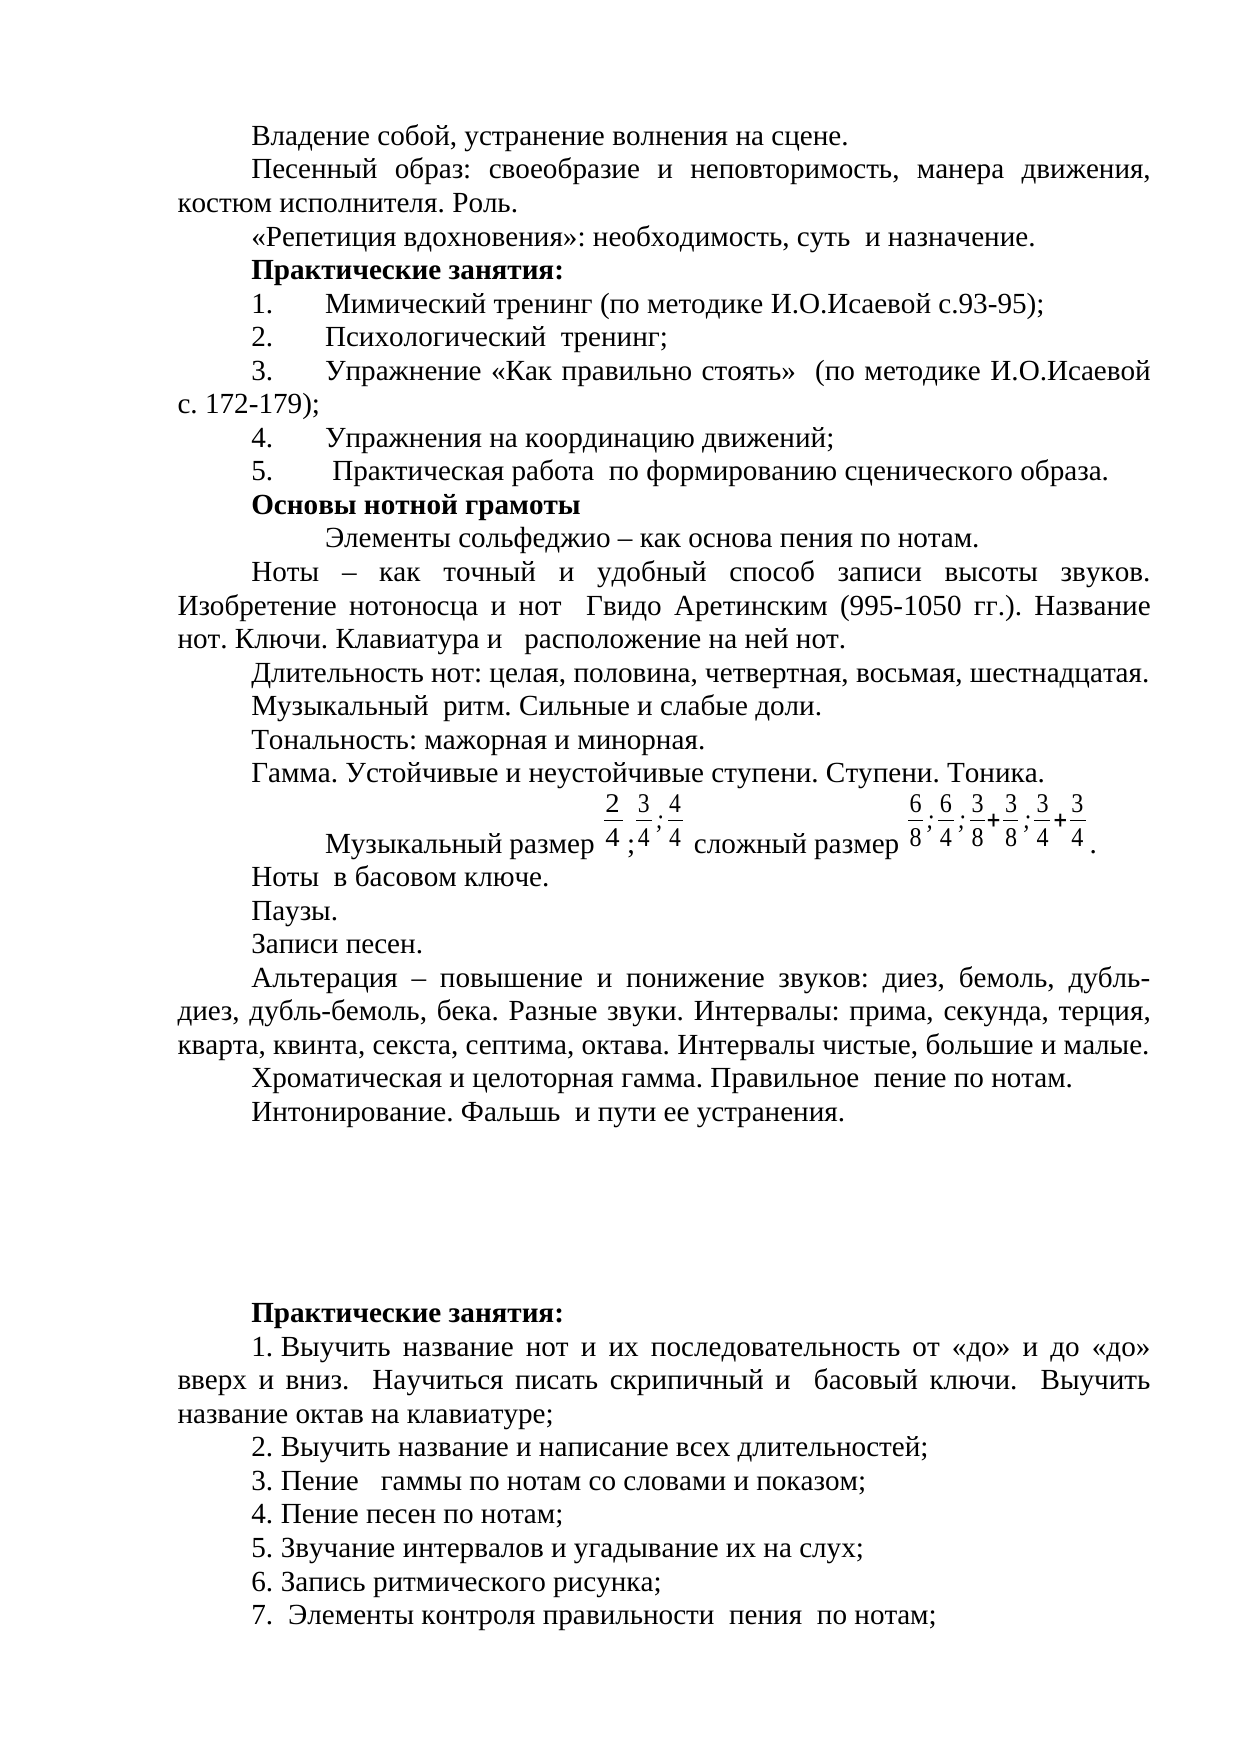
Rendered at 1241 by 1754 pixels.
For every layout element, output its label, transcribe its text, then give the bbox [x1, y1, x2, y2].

text Тональность: мажорная и минорная. [177, 722, 1152, 755]
text Альтерация – повышение и понижение звуков: диез, бемоль, дубль-диез, дубль-бемоль, бека. Разные звуки. Интервалы: прима, секунда, терция, кварта, квинта, секста, септима, октава. Интервалы чистые, большие и малые. [177, 960, 1152, 1061]
text Практические занятия: [177, 1295, 1152, 1329]
list Мимический тренинг (по методике И.О.Исаевой с.93-95); [177, 286, 1152, 319]
text Длительность нот: целая, половина, четвертная, восьмая, шестнадцатая. [177, 655, 1152, 688]
list Запись ритмического рисунка; [177, 1564, 1152, 1597]
text Хроматическая и целоторная гамма. Правильное пение по нотам. [177, 1061, 1152, 1094]
text Основы нотной грамоты [177, 487, 1152, 521]
list Элементы контроля правильности пения по нотам; [177, 1597, 1152, 1631]
text Песенный образ: своеобразие и неповторимость, манера движения, костюм исполнителя. Роль. [177, 152, 1152, 219]
text Гамма. Устойчивые и неустойчивые ступени. Ступени. Тоника. [177, 755, 1152, 789]
text Ноты в басовом ключе. [177, 859, 1152, 893]
list Пение гаммы по нотам со словами и показом; [177, 1463, 1152, 1497]
list Пение песен по нотам; [177, 1497, 1152, 1530]
text «Репетиция вдохновения»: необходимость, суть и назначение. [177, 219, 1152, 252]
text Интонирование. Фальшь и пути ее устранения. [177, 1094, 1152, 1128]
text Ноты – как точный и удобный способ записи высоты звуков. Изобретение нотоносца и нот Гвидо Аретинским (995-1050 гг.). Название нот. Ключи. Клавиатура и расположение на ней нот. [177, 554, 1152, 655]
text Практические занятия: [177, 252, 1152, 286]
list Упражнение «Как правильно стоять» (по методике И.О.Исаевой с. 172-179); [177, 353, 1152, 420]
text Паузы. [177, 893, 1152, 926]
list Выучить название нот и их последовательность от «до» и до «до» вверх и вниз. Научиться писать скрипичный и басовый ключи. Выучить название октав на клавиатуре; [177, 1329, 1152, 1429]
list Выучить название и написание всех длительностей; [177, 1429, 1152, 1463]
text Музыкальный ритм. Сильные и слабые доли. [177, 688, 1152, 722]
list Звучание интервалов и угадывание их на слух; [177, 1530, 1152, 1564]
text Владение собой, устранение волнения на сцене. [177, 118, 1152, 152]
text Элементы сольфеджио – как основа пения по нотам. [177, 521, 1152, 554]
list Упражнения на координацию движений; [177, 420, 1152, 453]
list Практическая работа по формированию сценического образа. [177, 453, 1152, 487]
text Записи песен. [177, 926, 1152, 960]
text Музыкальный размер ; сложный размер . [177, 789, 1152, 859]
list Психологический тренинг; [177, 319, 1152, 353]
